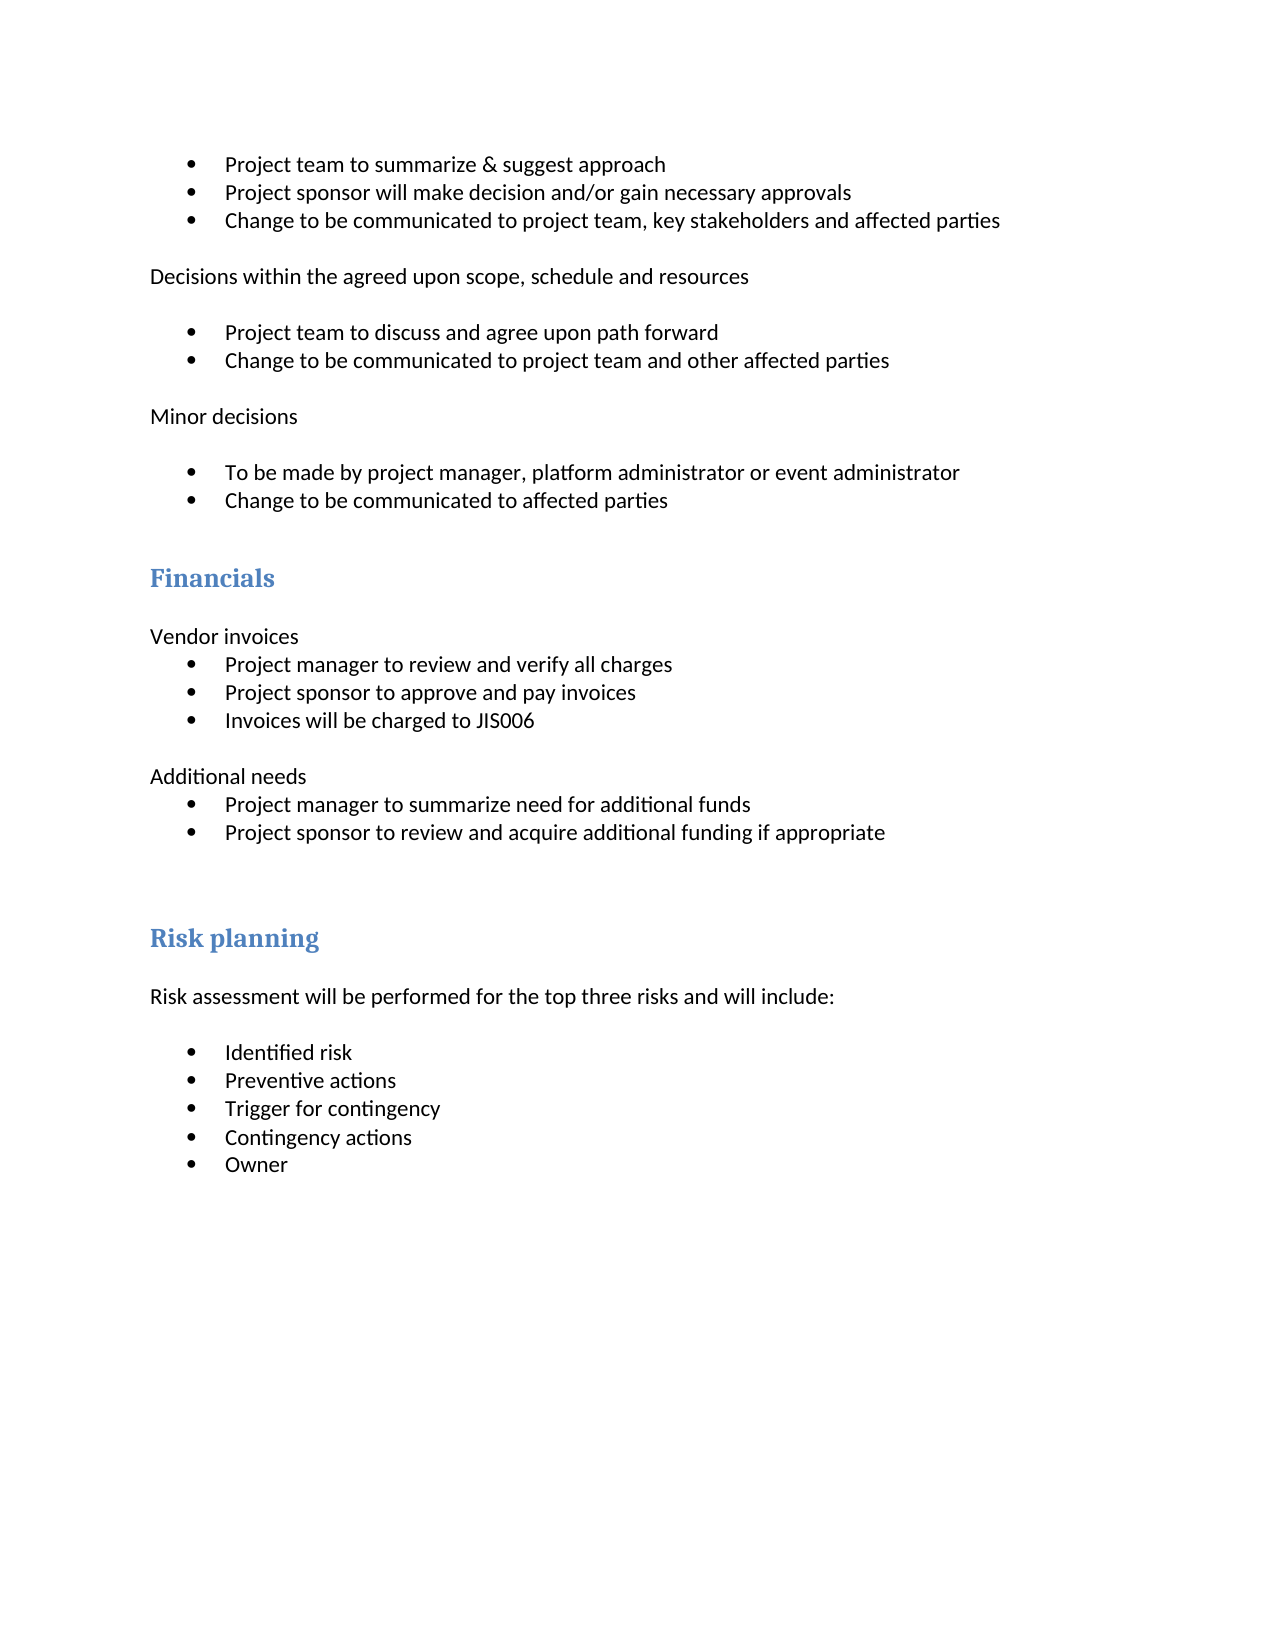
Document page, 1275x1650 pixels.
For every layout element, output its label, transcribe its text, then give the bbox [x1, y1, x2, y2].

subtitle Financials [150, 563, 1125, 594]
list Project sponsor will make decision and/or gain necessary approvals [187, 178, 1125, 206]
list Identified risk [187, 1038, 1125, 1067]
text Decisions within the agreed upon scope, schedule and resources [150, 262, 1125, 290]
list Change to be communicated to project team, key stakeholders and affected parties [187, 206, 1125, 234]
text Vendor invoices [150, 622, 1125, 650]
list Preventive actions [187, 1067, 1125, 1094]
subtitle Risk planning [150, 923, 1125, 954]
list Owner [187, 1151, 1125, 1179]
list Project manager to summarize need for additional funds [187, 790, 1125, 818]
list To be made by project manager, platform administrator or event administrator [187, 458, 1125, 486]
text Minor decisions [150, 402, 1125, 430]
list Project manager to review and verify all charges [187, 650, 1125, 678]
list Contingency actions [187, 1123, 1125, 1151]
list Trigger for contingency [187, 1094, 1125, 1123]
list Project sponsor to review and acquire additional funding if appropriate [187, 818, 1125, 846]
list Project sponsor to approve and pay invoices [187, 678, 1125, 706]
list Project team to discuss and agree upon path forward [187, 318, 1125, 346]
list Project team to summarize & suggest approach [187, 150, 1125, 178]
list Invoices will be charged to JIS006 [187, 706, 1125, 734]
list Change to be communicated to project team and other affected parties [187, 346, 1125, 374]
list Change to be communicated to affected parties [187, 486, 1125, 514]
text Additional needs [150, 762, 1125, 790]
text Risk assessment will be performed for the top three risks and will include: [150, 982, 1125, 1011]
